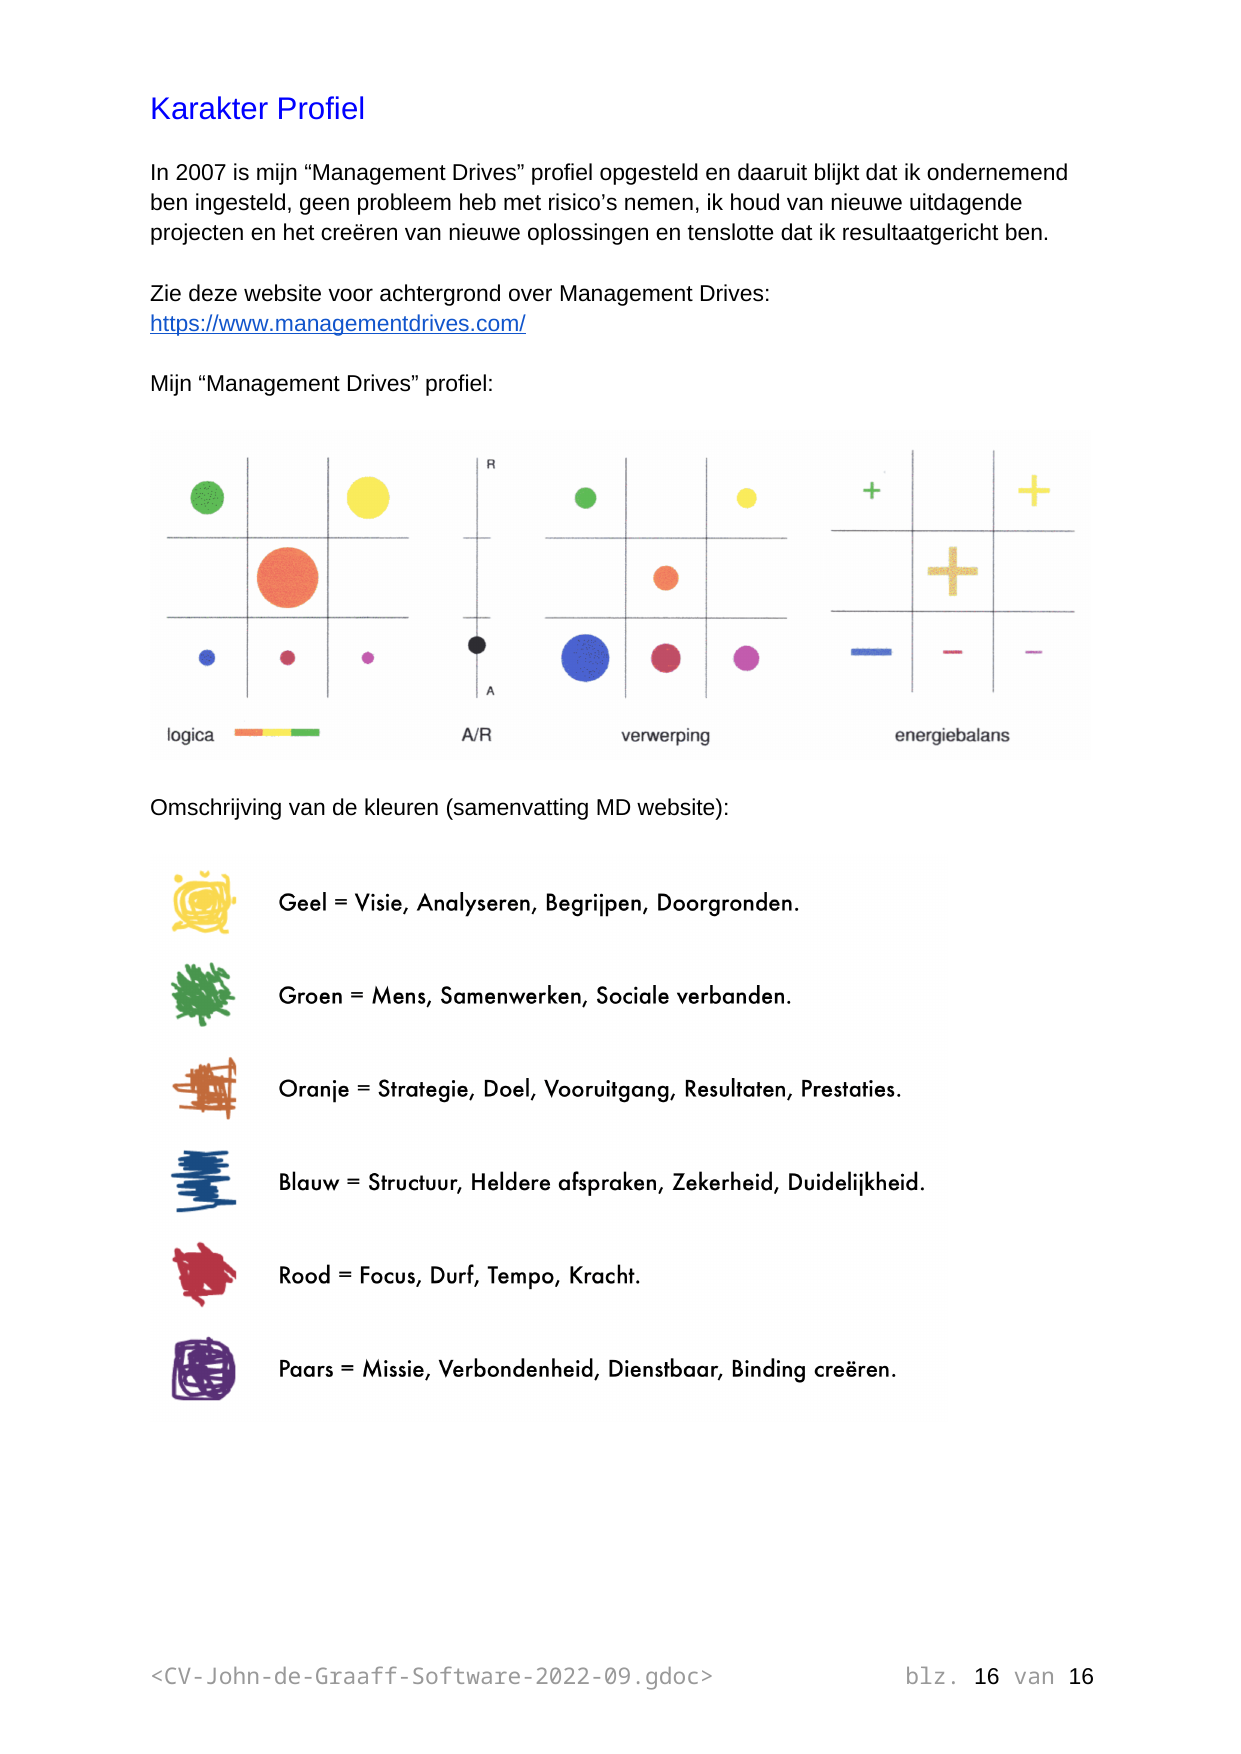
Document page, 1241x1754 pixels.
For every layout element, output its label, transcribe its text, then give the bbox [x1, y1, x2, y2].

text In 2007 is mijn “Management Drives” profiel opgesteld en daaruit blijkt dat ik ondernemend ben ingesteld, geen probleem heb met risico’s nemen, ik houd van nieuwe uitdagende projecten en het creëren van nieuwe oplossingen en tenslotte dat ik resultaatgericht ben. [150, 159, 1090, 246]
subtitle Karakter Profiel [150, 90, 1090, 126]
text Omschrijving van de kleuren (samenvatting MD website): [150, 794, 1090, 820]
picture [150, 854, 948, 1422]
picture [150, 430, 1091, 760]
text Mijn “Management Drives” profiel: [150, 370, 1090, 397]
text Zie deze website voor achtergrond over Management Drives: https://www.managementdrives.com/ [150, 280, 1090, 336]
